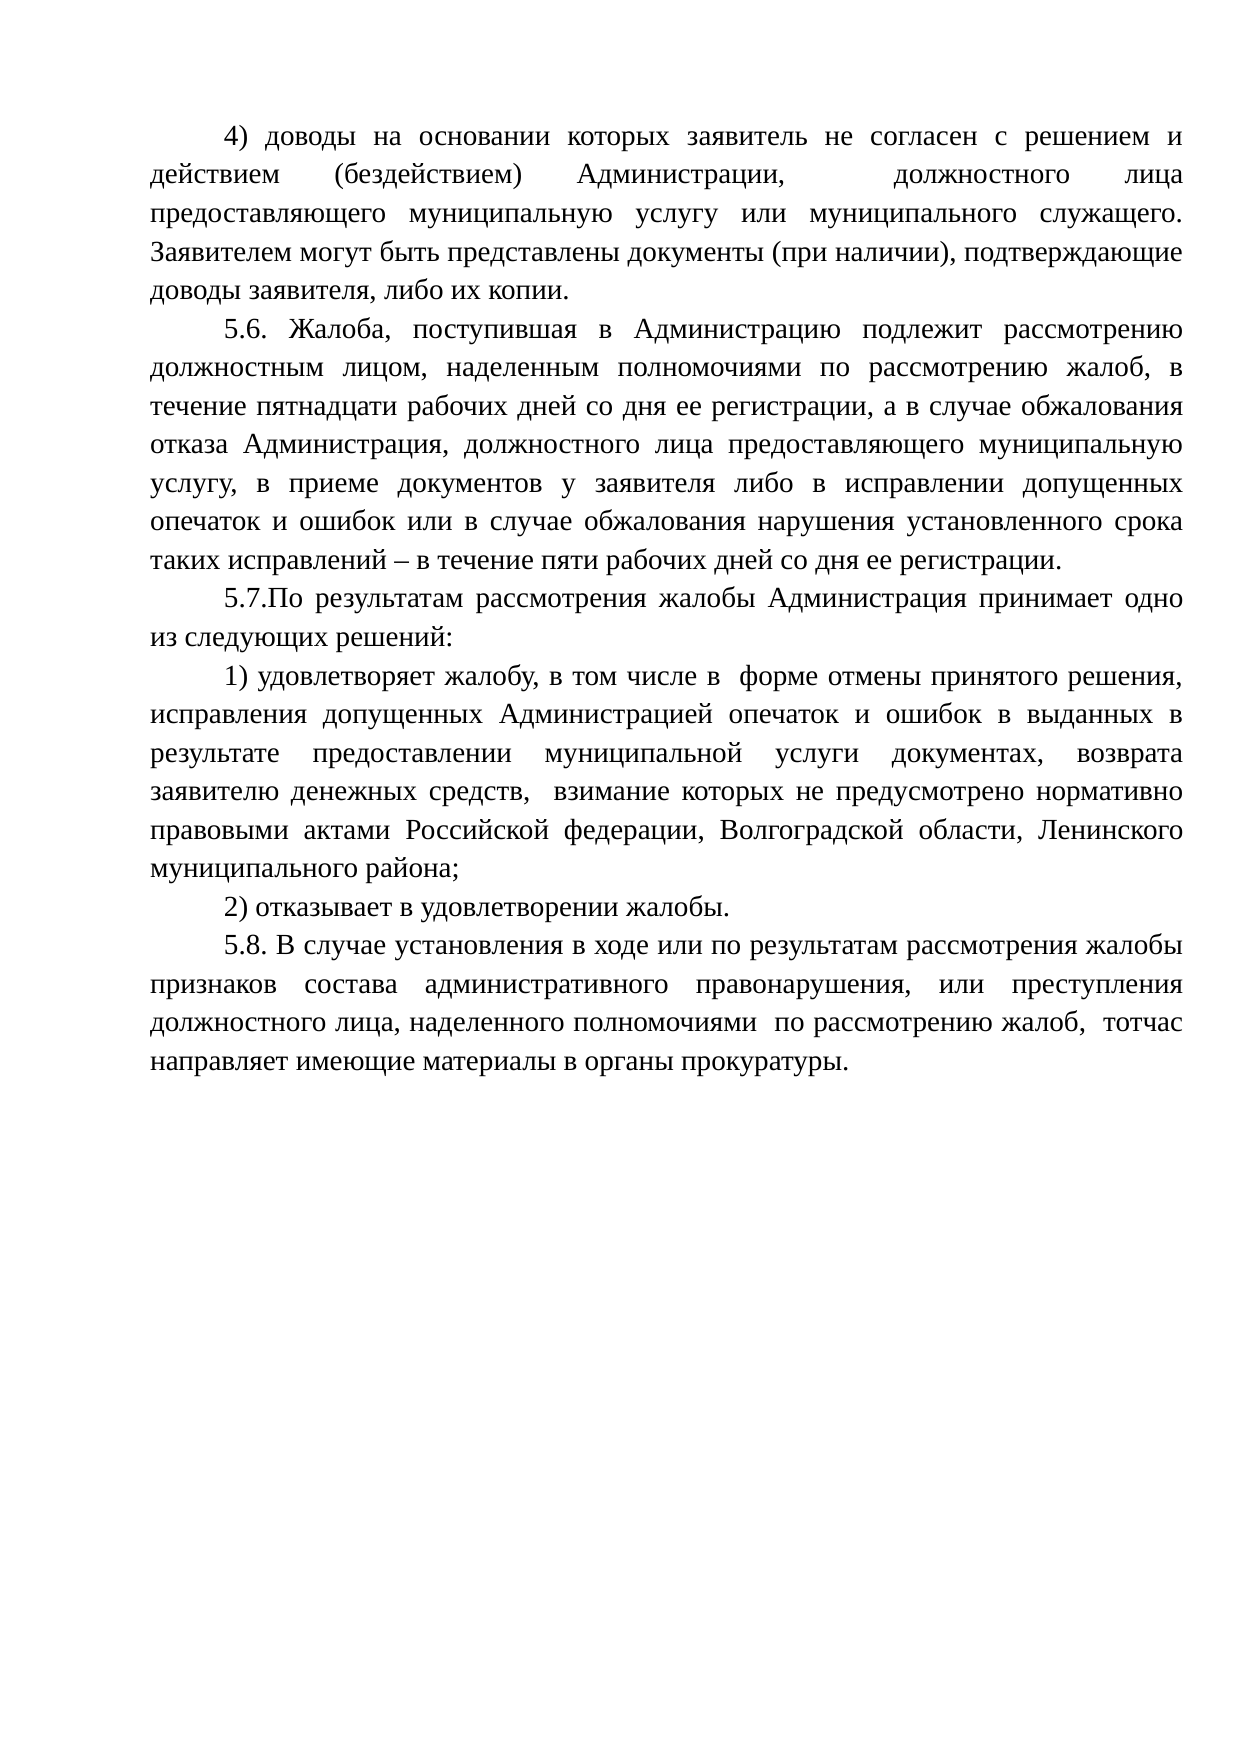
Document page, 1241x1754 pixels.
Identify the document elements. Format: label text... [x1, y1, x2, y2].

text 1) удовлетворяет жалобу, в том числе в форме отмены принятого решения, исправления допущенных Администрацией опечаток и ошибок в выданных в результате предоставлении муниципальной услуги документах, возврата заявителю денежных средств, взимание которых не предусмотрено нормативно правовыми актами Российской федерации, Волгоградской области, Ленинского муниципального района; [150, 658, 1184, 884]
text 2) отказывает в удовлетворении жалобы. [150, 889, 1184, 922]
text 4) доводы на основании которых заявитель не согласен с решением и действием (бездействием) Администрации, должностного лица предоставляющего муниципальную услугу или муниципального служащего. Заявителем могут быть представлены документы (при наличии), подтверждающие доводы заявителя, либо их копии. [150, 118, 1184, 306]
text 5.8. В случае установления в ходе или по результатам рассмотрения жалобы признаков состава административного правонарушения, или преступления должностного лица, наделенного полномочиями по рассмотрению жалоб, тотчас направляет имеющие материалы в органы прокуратуры. [150, 927, 1184, 1077]
text 5.7.По результатам рассмотрения жалобы Администрация принимает одно из следующих решений: [150, 581, 1184, 653]
text 5.6. Жалоба, поступившая в Администрацию подлежит рассмотрению должностным лицом, наделенным полномочиями по рассмотрению жалоб, в течение пятнадцати рабочих дней со дня ее регистрации, а в случае обжалования отказа Администрация, должностного лица предоставляющего муниципальную услугу, в приеме документов у заявителя либо в исправлении допущенных опечаток и ошибок или в случае обжалования нарушения установленного срока таких исправлений – в течение пяти рабочих дней со дня ее регистрации. [150, 311, 1184, 576]
